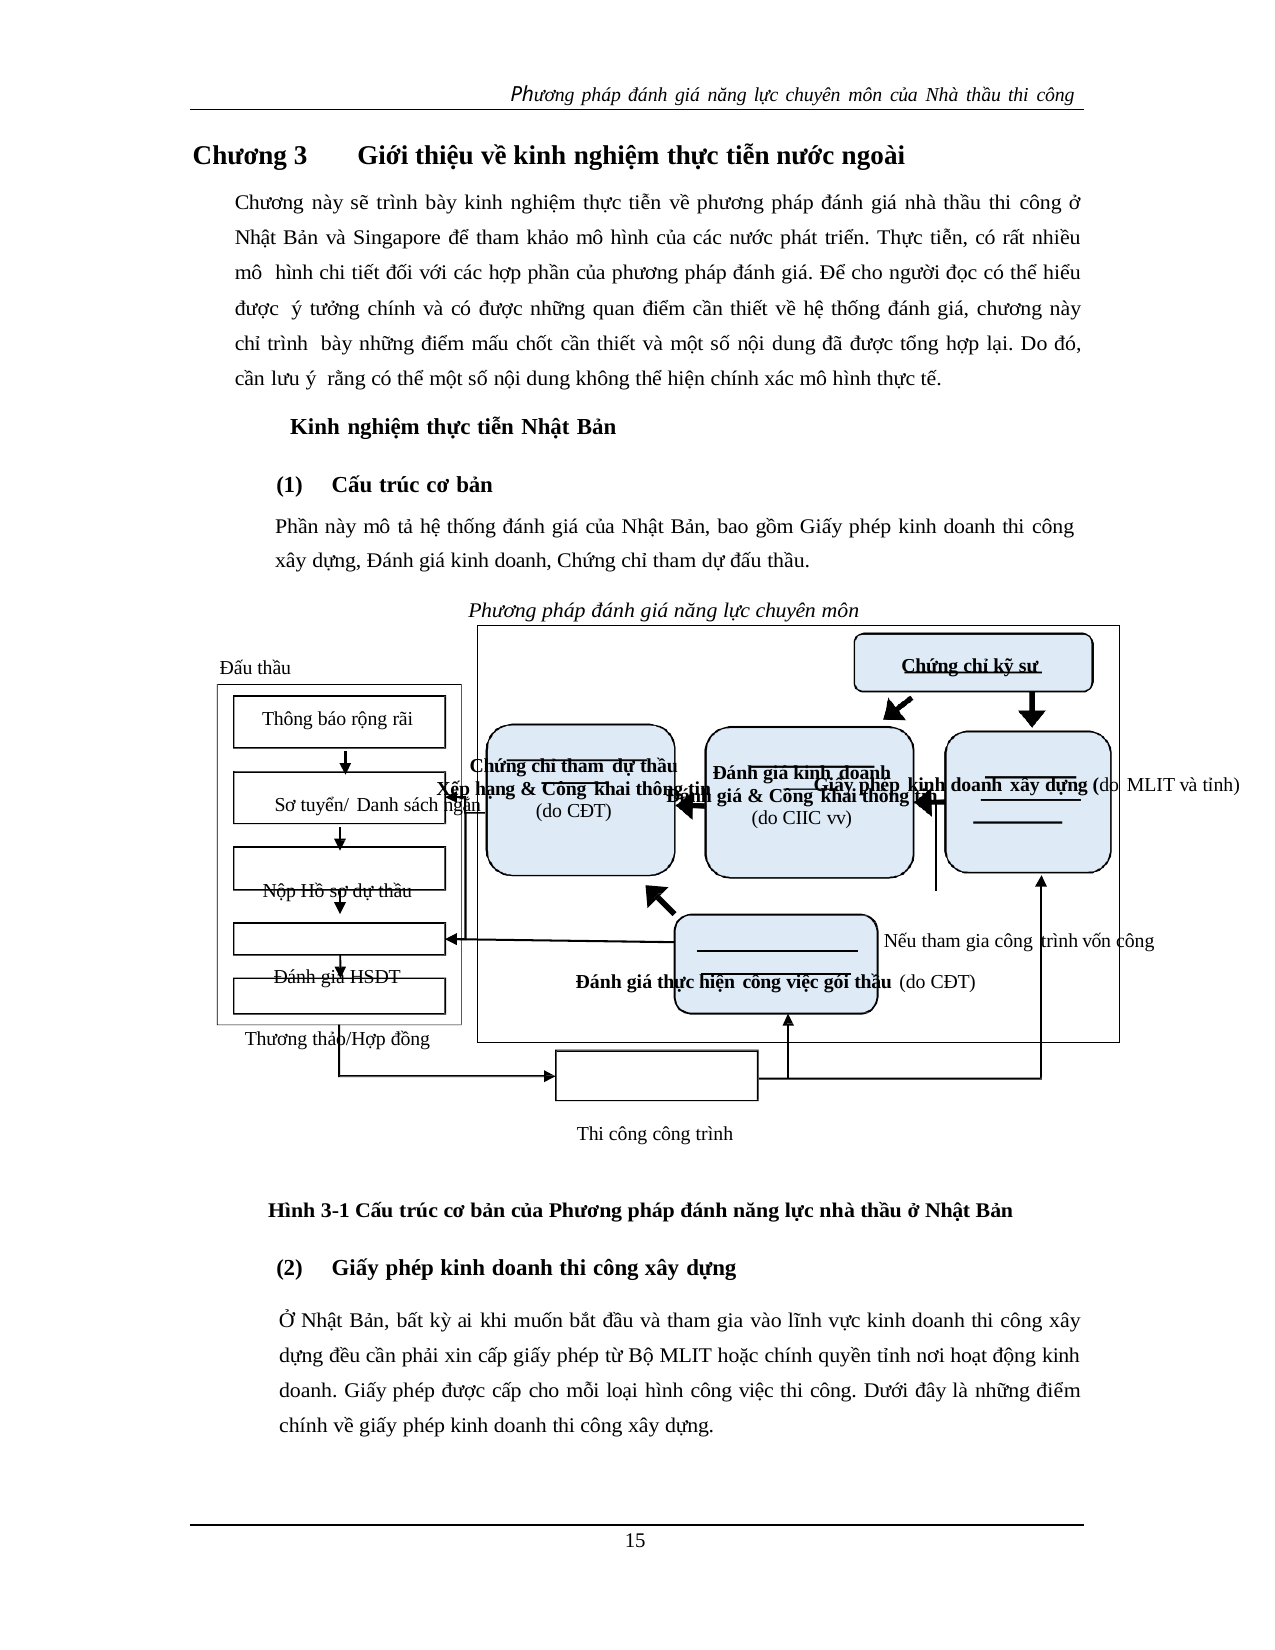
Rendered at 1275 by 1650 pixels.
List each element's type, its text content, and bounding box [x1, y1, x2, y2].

subtitle Chương 3 Giới thiệu về kinh nghiệm thực tiễn nước ngoài [192, 139, 1112, 170]
picture [485, 632, 1112, 879]
subtitle Giấy phép kinh doanh thi công xây dựng [276, 1254, 1112, 1281]
subtitle Hình 3-1 Cấu trúc cơ bản của Phương pháp đánh năng lực nhà thầu ở Nhật Bản [268, 1197, 1112, 1222]
text Chương này sẽ trình bày kinh nghiệm thực tiễn về phương pháp đánh giá nhà thầu thi công ở Nhật Bản và Singapore để tham khảo mô hình của các nước phát triển. Thực tiễn, có rất nhiều mô hình chi tiết đối với các hợp phần của phương pháp đánh giá. Để cho người đọc có thể hiểu được ý tưởng chính và có được những quan điểm cần thiết về hệ thống đánh giá, chương này chỉ trình bày những điểm mấu chốt cần thiết và một số nội dung đã được tổng hợp lại. Do đó, cần lưu ý rằng có thể một số nội dung không thể hiện chính xác mô hình thực tế. [234, 190, 1081, 390]
text Phương pháp đánh giá năng lực chuyên môn [468, 598, 1112, 622]
subtitle Kinh nghiệm thực tiễn Nhật Bản [276, 413, 1112, 439]
subtitle Cấu trúc cơ bản [276, 471, 1112, 498]
text Phần này mô tả hệ thống đánh giá của Nhật Bản, bao gồm Giấy phép kinh doanh thi công xây dựng, Đánh giá kinh doanh, Chứng chỉ tham dự đấu thầu. [275, 514, 1081, 572]
text Ở Nhật Bản, bất kỳ ai khi muốn bắt đầu và tham gia vào lĩnh vực kinh doanh thi công xây dựng đều cần phải xin cấp giấy phép từ Bộ MLIT hoặc chính quyền tỉnh nơi hoạt động kinh doanh. Giấy phép được cấp cho mỗi loại hình công việc thi công. Dưới đây là những điểm chính về giấy phép kinh doanh thi công xây dựng. [278, 1308, 1082, 1437]
